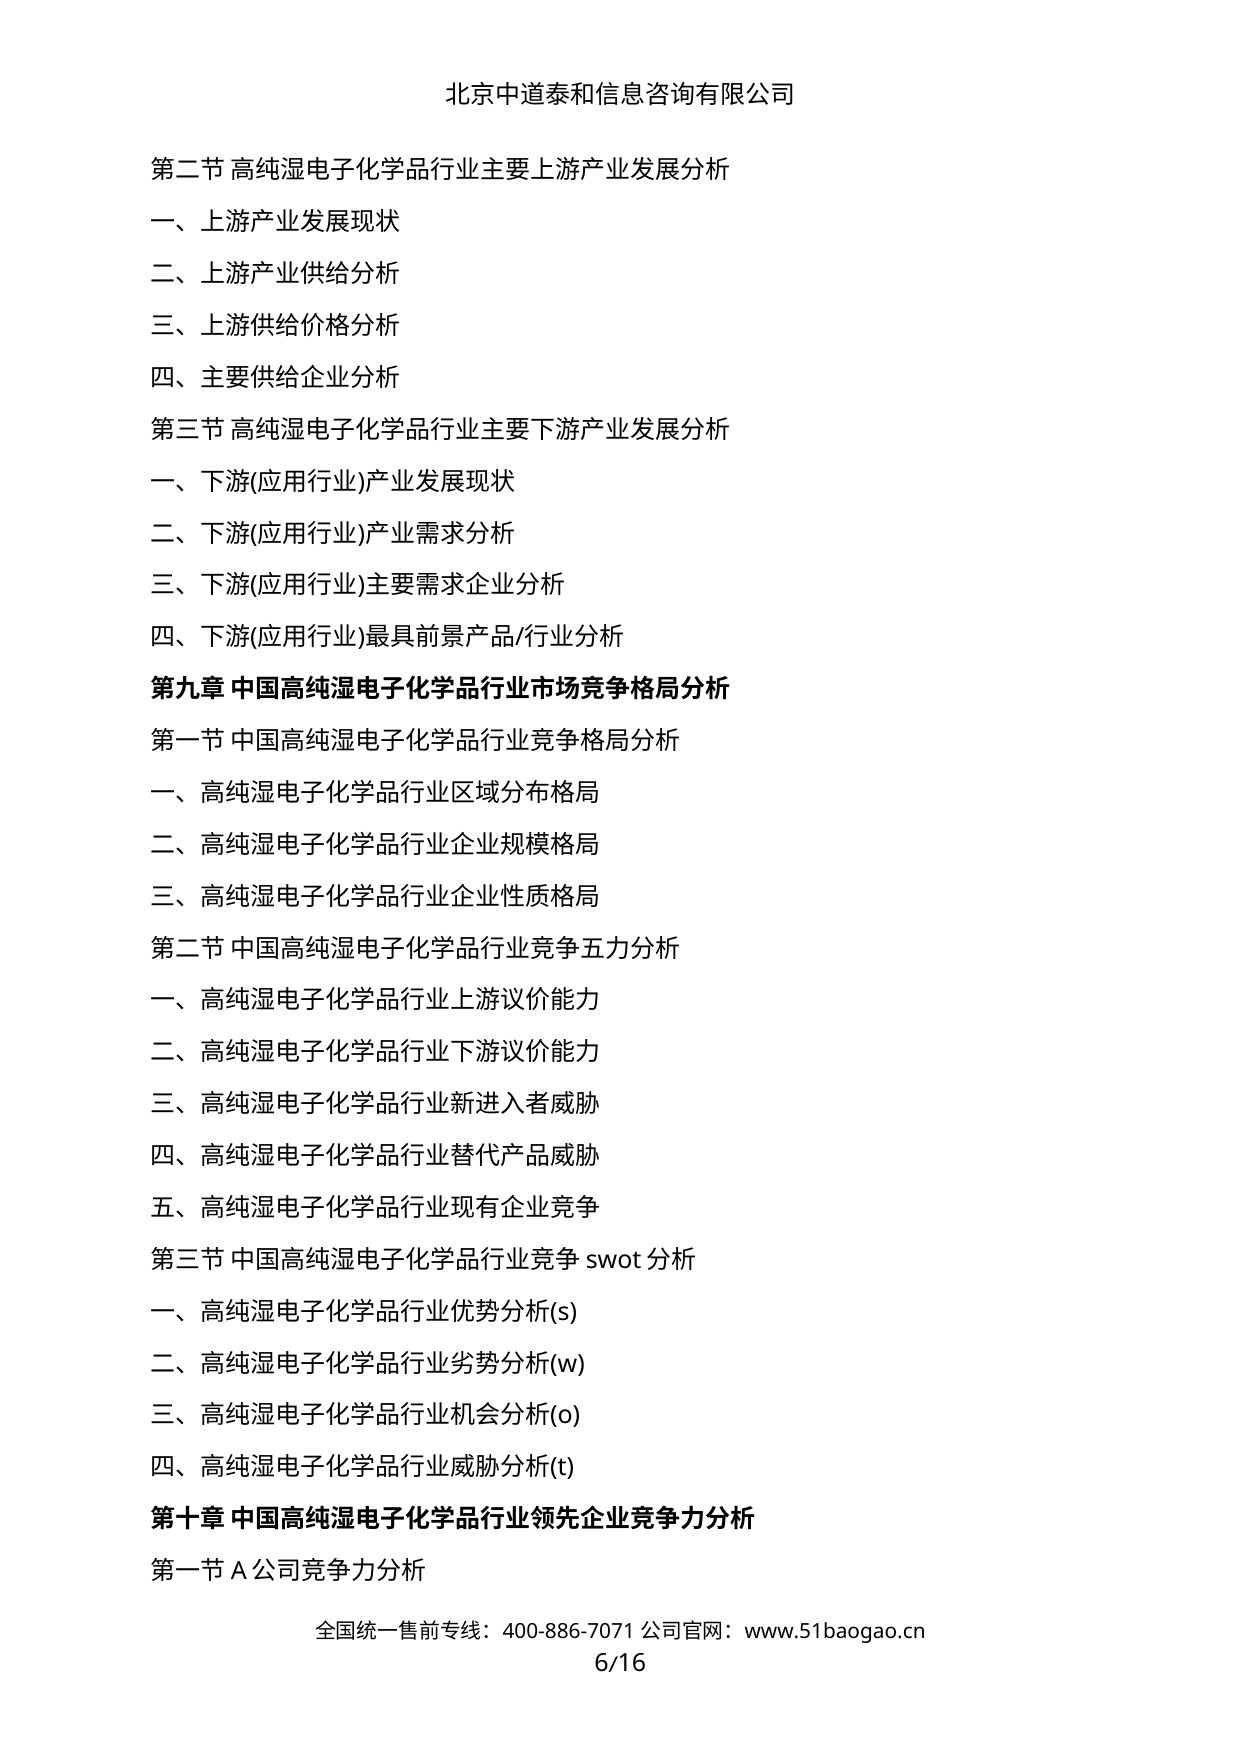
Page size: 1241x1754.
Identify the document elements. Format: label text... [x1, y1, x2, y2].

text 二、高纯湿电子化学品行业劣势分析(w) [150, 1343, 1090, 1379]
text 第九章 中国高纯湿电子化学品行业市场竞争格局分析 [150, 669, 1090, 705]
text 五、高纯湿电子化学品行业现有企业竞争 [150, 1187, 1090, 1224]
text 第三节 高纯湿电子化学品行业主要下游产业发展分析 [150, 409, 1090, 446]
text 二、高纯湿电子化学品行业企业规模格局 [150, 824, 1090, 861]
text 三、高纯湿电子化学品行业机会分析(o) [150, 1395, 1090, 1431]
text 三、下游(应用行业)主要需求企业分析 [150, 565, 1090, 601]
text 二、下游(应用行业)产业需求分析 [150, 513, 1090, 549]
text 一、上游产业发展现状 [150, 202, 1090, 238]
text 四、高纯湿电子化学品行业威胁分析(t) [150, 1447, 1090, 1483]
text 第一节 A公司竞争力分析 [150, 1551, 1090, 1587]
text 一、高纯湿电子化学品行业区域分布格局 [150, 772, 1090, 809]
text 四、下游(应用行业)最具前景产品/行业分析 [150, 617, 1090, 653]
text 第一节 中国高纯湿电子化学品行业竞争格局分析 [150, 721, 1090, 757]
text 四、主要供给企业分析 [150, 357, 1090, 394]
text 二、上游产业供给分析 [150, 254, 1090, 290]
text 三、上游供给价格分析 [150, 306, 1090, 342]
text 二、高纯湿电子化学品行业下游议价能力 [150, 1032, 1090, 1068]
text 三、高纯湿电子化学品行业新进入者威胁 [150, 1084, 1090, 1120]
text 一、高纯湿电子化学品行业上游议价能力 [150, 980, 1090, 1016]
text 第二节 中国高纯湿电子化学品行业竞争五力分析 [150, 928, 1090, 964]
text 一、下游(应用行业)产业发展现状 [150, 461, 1090, 497]
text 第十章 中国高纯湿电子化学品行业领先企业竞争力分析 [150, 1499, 1090, 1535]
text 三、高纯湿电子化学品行业企业性质格局 [150, 876, 1090, 912]
text 四、高纯湿电子化学品行业替代产品威胁 [150, 1136, 1090, 1172]
text 第二节 高纯湿电子化学品行业主要上游产业发展分析 [150, 150, 1090, 186]
text 一、高纯湿电子化学品行业优势分析(s) [150, 1291, 1090, 1327]
text 第三节 中国高纯湿电子化学品行业竞争swot分析 [150, 1239, 1090, 1276]
